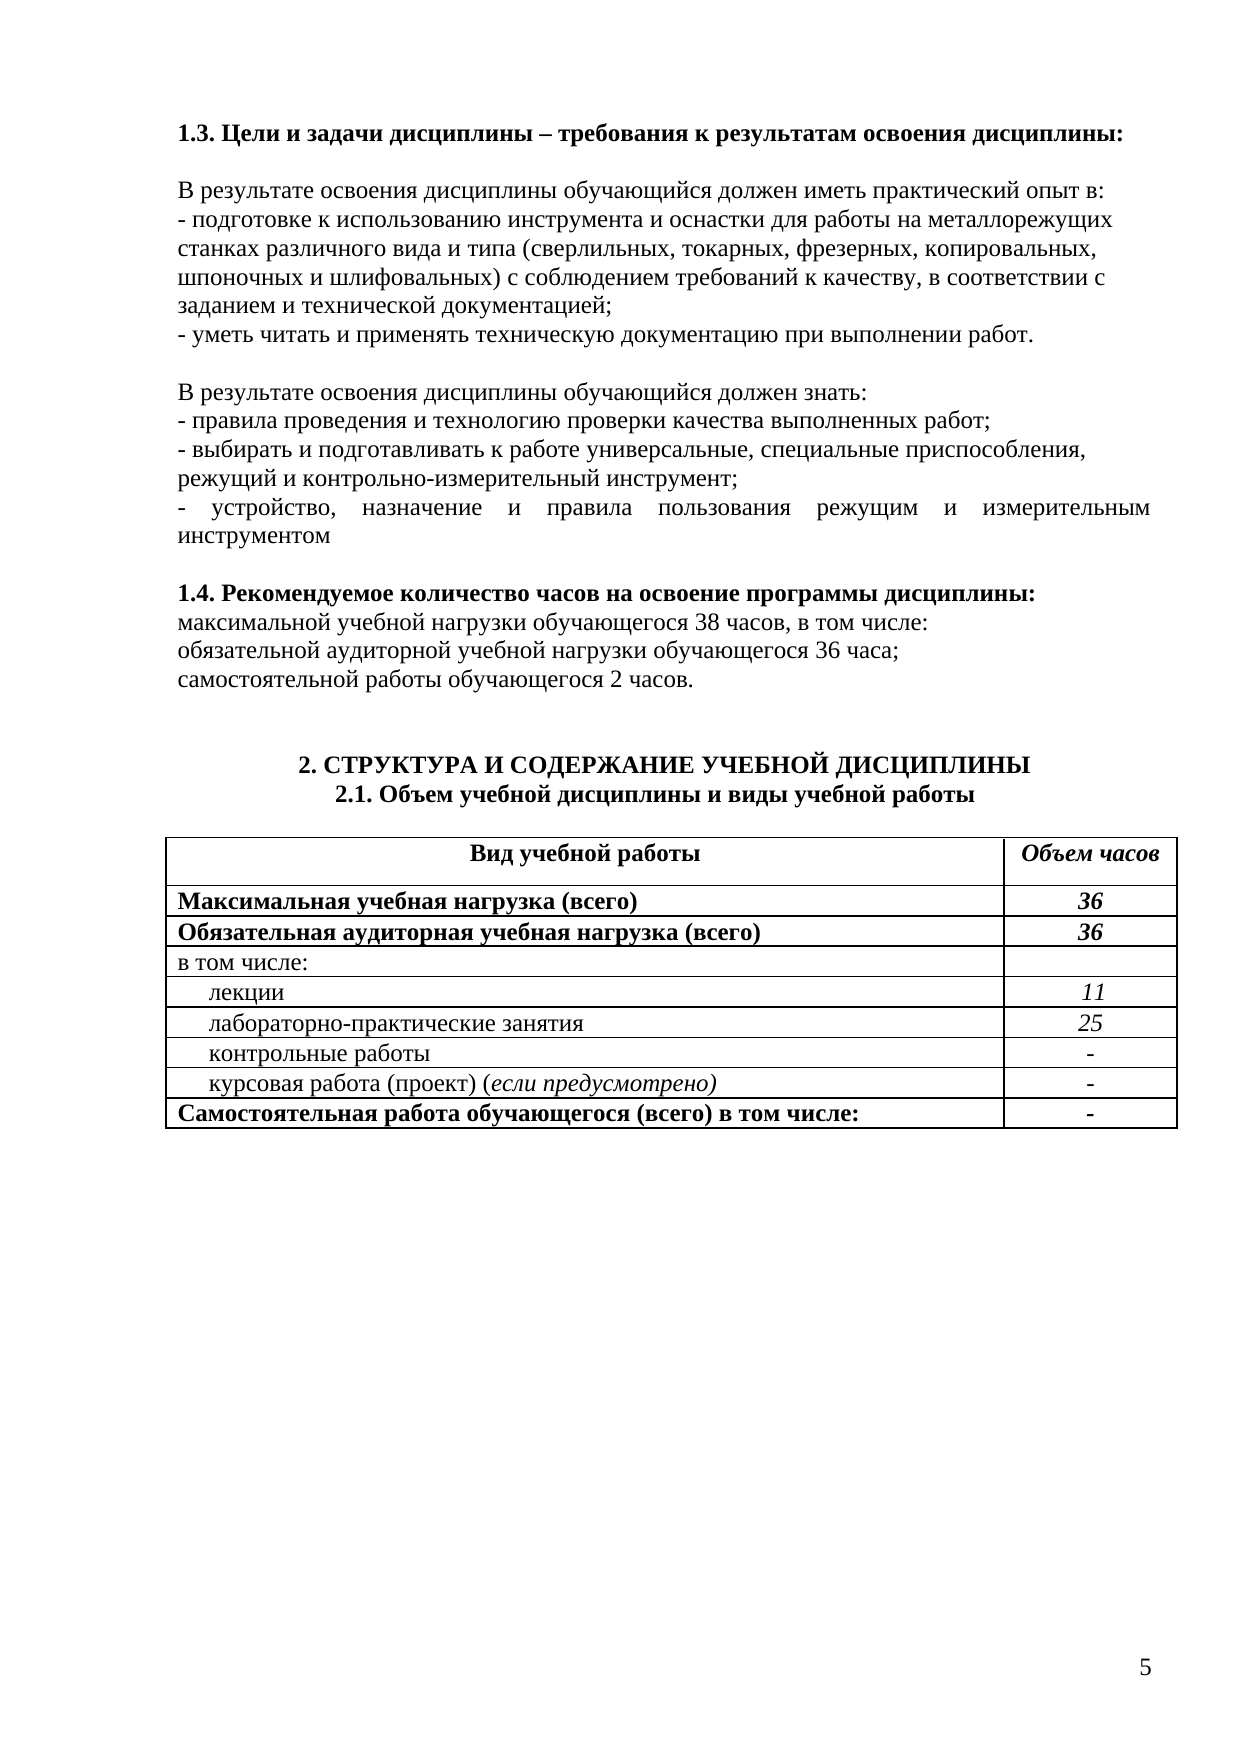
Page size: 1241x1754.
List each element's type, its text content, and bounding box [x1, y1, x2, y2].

text 2. СТРУКТУРА И СОДЕРЖАНИЕ УЧЕБНОЙ ДИСЦИПЛИНЫ [177, 751, 1152, 779]
table_cell [1005, 947, 1176, 976]
table_cell 36 [1005, 917, 1176, 945]
table_cell - [1005, 1038, 1176, 1067]
table_cell 11 [1005, 977, 1176, 1006]
text 1.3. Цели и задачи дисциплины – требования к результатам освоения дисциплины: [177, 118, 1152, 147]
text самостоятельной работы обучающегося 2 часов. [177, 664, 1152, 693]
table_cell Максимальная учебная нагрузка (всего) [167, 886, 1003, 915]
table_cell - [1005, 1068, 1176, 1097]
table_cell 36 [1005, 886, 1176, 915]
table_cell Самостоятельная работа обучающегося (всего) в том числе: [167, 1099, 1003, 1127]
text - устройство, назначение и правила пользования режущим и измерительным инструментом [177, 492, 1152, 549]
text 2.1. Объем учебной дисциплины и виды учебной работы [158, 779, 1152, 808]
text В результате освоения дисциплины обучающийся должен знать: [177, 377, 1152, 406]
text В результате освоения дисциплины обучающийся должен иметь практический опыт в: [177, 176, 1152, 204]
text максимальной учебной нагрузки обучающегося 38 часов, в том числе: [177, 607, 1152, 636]
table_cell контрольные работы [167, 1038, 1003, 1067]
table_cell Обязательная аудиторная учебная нагрузка (всего) [167, 917, 1003, 945]
table_header Вид учебной работы [167, 838, 1004, 885]
table_cell - [1005, 1099, 1176, 1127]
text обязательной аудиторной учебной нагрузки обучающегося 36 часа; [177, 636, 1152, 664]
text 1.4. Рекомендуемое количество часов на освоение программы дисциплины: [177, 578, 1152, 607]
table_cell 25 [1005, 1008, 1176, 1036]
table_cell лекции [167, 977, 1003, 1006]
table_header Объем часов [1005, 838, 1176, 885]
table_cell курсовая работа (проект) (если предусмотрено) [167, 1068, 1003, 1097]
text - правила проведения и технологию проверки качества выполненных работ; [177, 406, 1152, 434]
text - выбирать и подготавливать к работе универсальные, специальные приспособления, режущий и контрольно-измерительный инструмент; [177, 434, 1152, 492]
table_cell в том числе: [167, 947, 1003, 976]
table_cell лабораторно-практические занятия [167, 1008, 1003, 1036]
text - уметь читать и применять техническую документацию при выполнении работ. [177, 319, 1152, 348]
text - подготовке к использованию инструмента и оснастки для работы на металлорежущих станках различного вида и типа (сверлильных, токарных, фрезерных, копировальных, шпоночных и шлифовальных) с соблюдением требований к качеству, в соответствии с заданием и технической документацией; [177, 204, 1171, 319]
